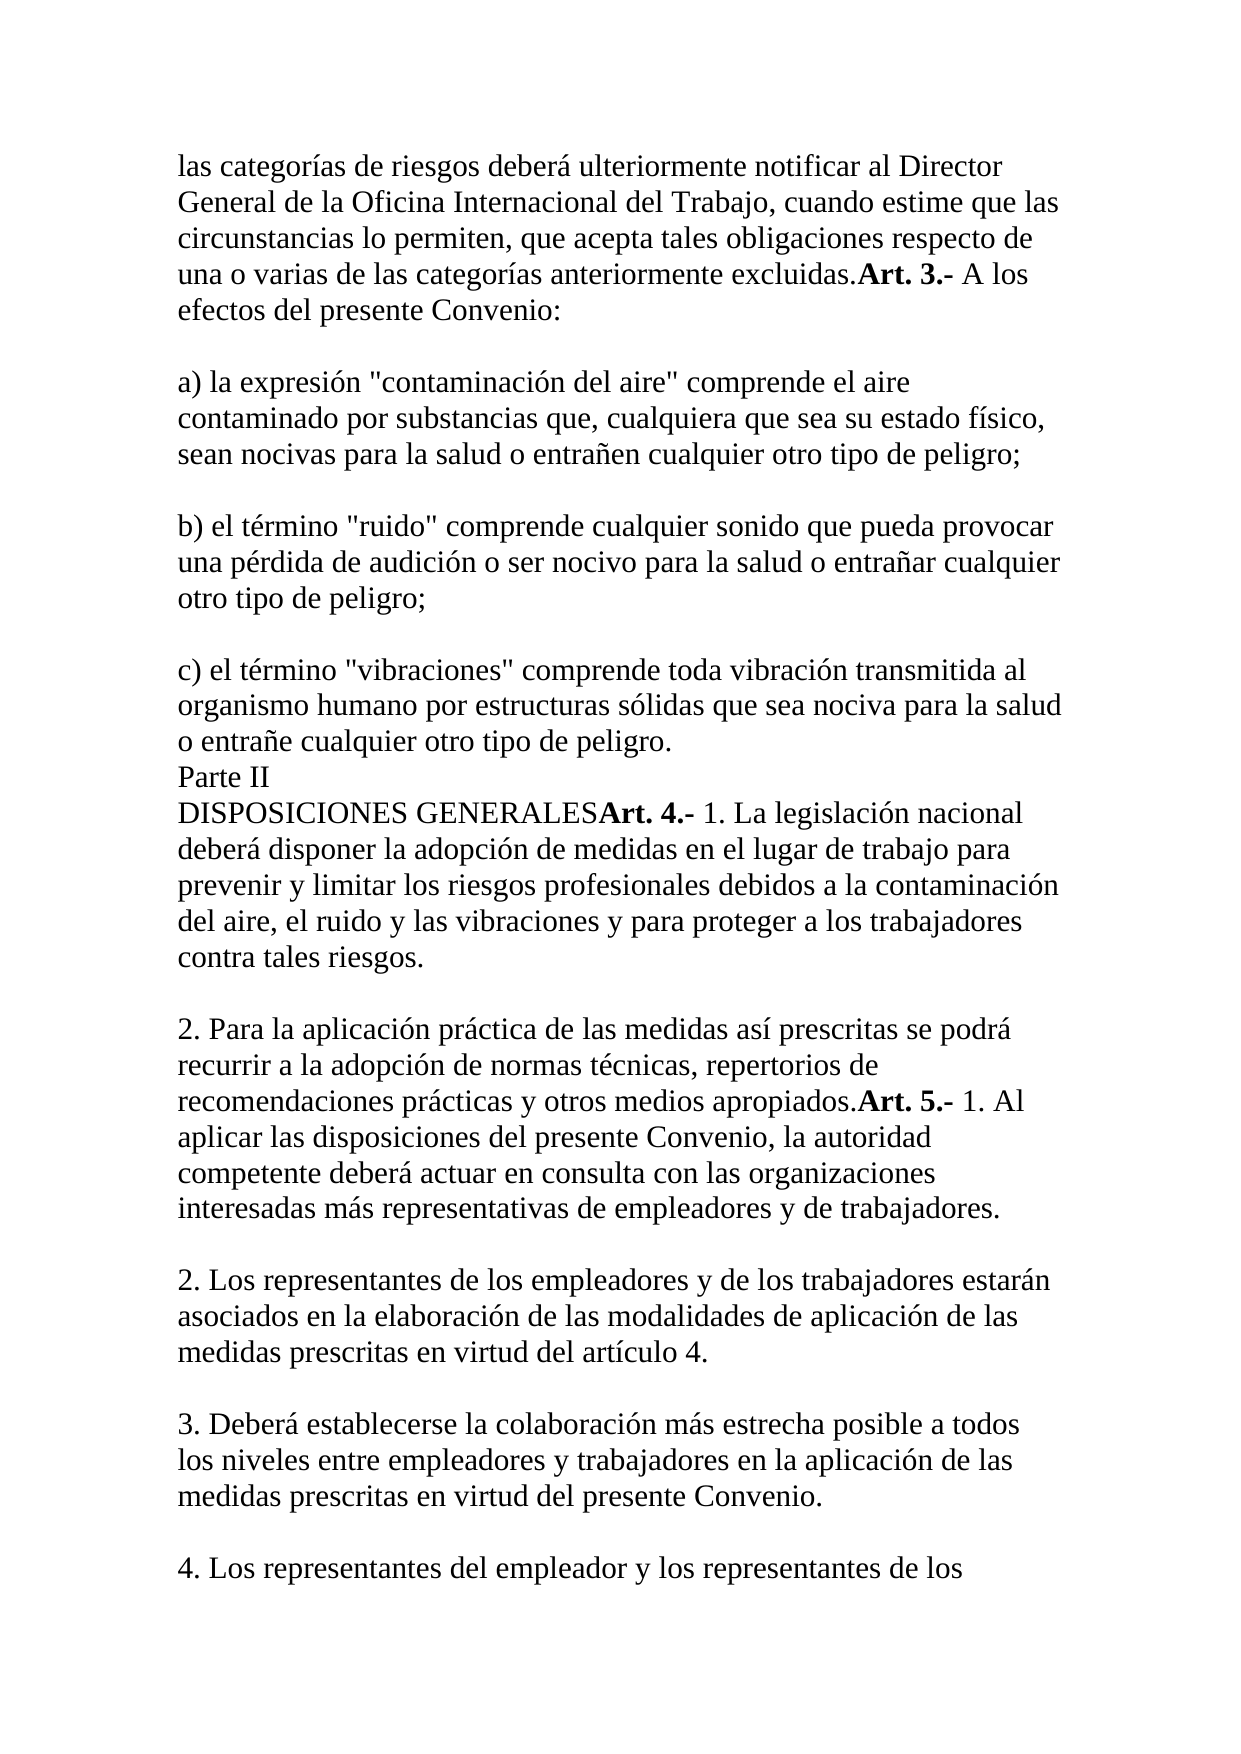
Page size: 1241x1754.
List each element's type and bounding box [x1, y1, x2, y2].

text [177, 148, 1063, 1585]
